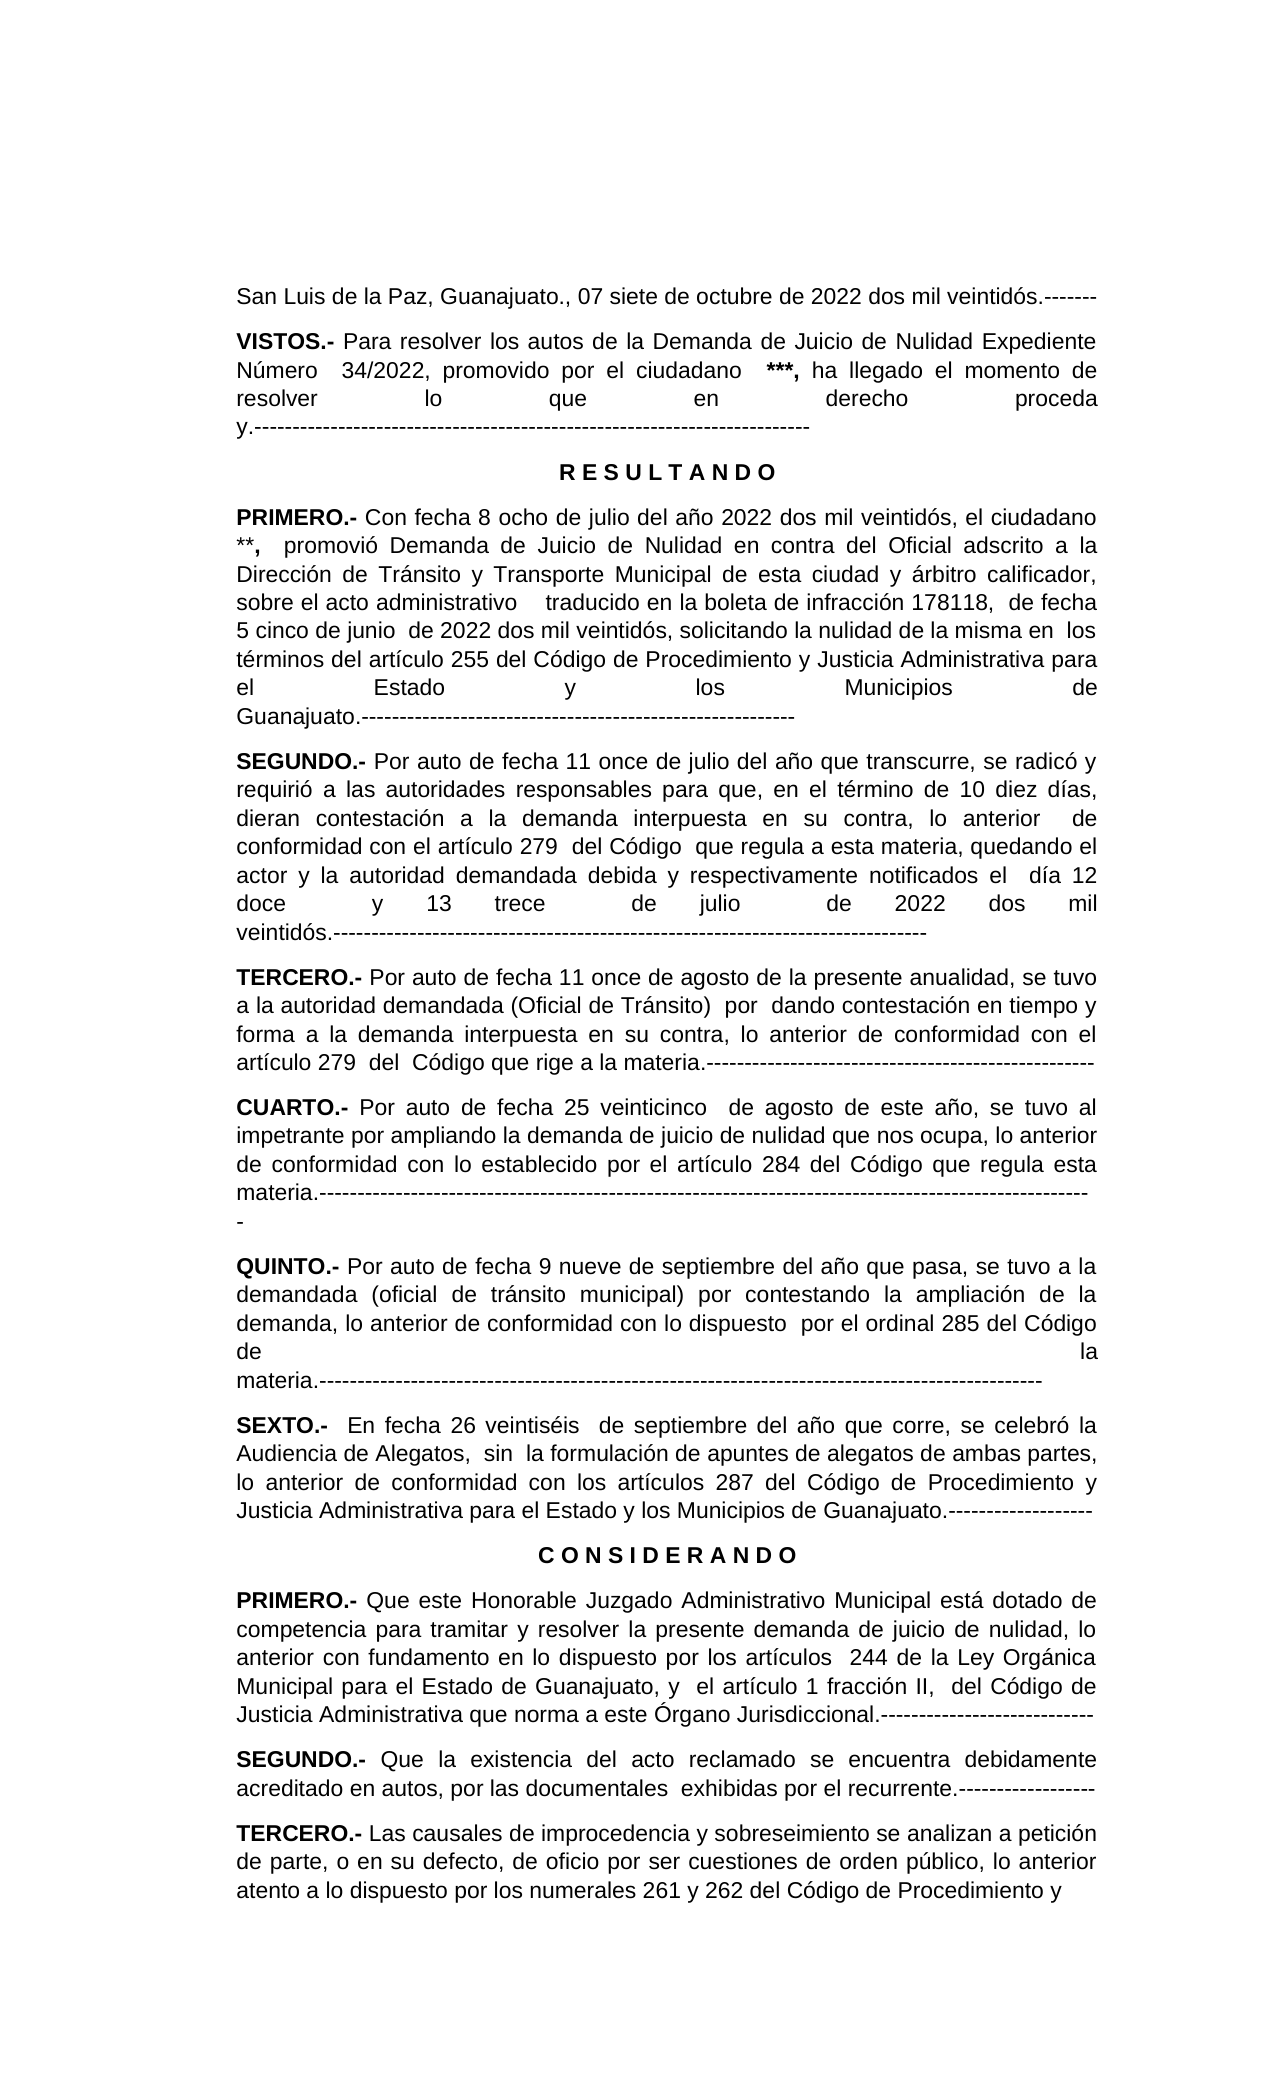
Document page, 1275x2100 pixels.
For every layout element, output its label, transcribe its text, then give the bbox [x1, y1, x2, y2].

text SEGUNDO.- Que la existencia del acto reclamado se encuentra debidamente acreditado en autos, por las documentales exhibidas por el recurrente.------------------ [236, 1746, 1098, 1801]
text PRIMERO.- Con fecha 8 ocho de julio del año 2022 dos mil veintidós, el ciudadano **, promovió Demanda de Juicio de Nulidad en contra del Oficial adscrito a la Dirección de Tránsito y Transporte Municipal de esta ciudad y árbitro calificador, sobre el acto administrativo traducido en la boleta de infracción 178118, de fecha 5 cinco de junio de 2022 dos mil veintidós, solicitando la nulidad de la misma en los términos del artículo 255 del Código de Procedimiento y Justicia Administrativa para el Estado y los Municipios de Guanajuato.--------------------------------------------------------- [236, 504, 1098, 729]
text San Luis de la Paz, Guanajuato., 07 siete de octubre de 2022 dos mil veintidós.------- [236, 283, 1098, 309]
text CUARTO.- Por auto de fecha 25 veinticinco de agosto de este año, se tuvo al impetrante por ampliando la demanda de juicio de nulidad que nos ocupa, lo anterior de conformidad con lo establecido por el artículo 284 del Código que regula esta materia.------------------------------------------------------------------------------------------------------ [236, 1094, 1098, 1234]
text SEGUNDO.- Por auto de fecha 11 once de julio del año que transcurre, se radicó y requirió a las autoridades responsables para que, en el término de 10 diez días, dieran contestación a la demanda interpuesta en su contra, lo anterior de conformidad con el artículo 279 del Código que regula a esta materia, quedando el actor y la autoridad demandada debida y respectivamente notificados el día 12 doce y 13 trece de julio de 2022 dos mil veintidós.------------------------------------------------------------------------------ [236, 748, 1098, 945]
text PRIMERO.- Que este Honorable Juzgado Administrativo Municipal está dotado de competencia para tramitar y resolver la presente demanda de juicio de nulidad, lo anterior con fundamento en lo dispuesto por los artículos 244 de la Ley Orgánica Municipal para el Estado de Guanajuato, y el artículo 1 fracción II, del Código de Justicia Administrativa que norma a este Órgano Jurisdiccional.---------------------------- [236, 1587, 1098, 1727]
text TERCERO.- Por auto de fecha 11 once de agosto de la presente anualidad, se tuvo a la autoridad demandada (Oficial de Tránsito) por dando contestación en tiempo y forma a la demanda interpuesta en su contra, lo anterior de conformidad con el artículo 279 del Código que rige a la materia.--------------------------------------------------- [236, 964, 1098, 1075]
text SEXTO.- En fecha 26 veintiséis de septiembre del año que corre, se celebró la Audiencia de Alegatos, sin la formulación de apuntes de alegatos de ambas partes, lo anterior de conformidad con los artículos 287 del Código de Procedimiento y Justicia Administrativa para el Estado y los Municipios de Guanajuato.------------------- [236, 1412, 1098, 1523]
text C O N S I D E R A N D O [236, 1542, 1098, 1568]
text VISTOS.- Para resolver los autos de la Demanda de Juicio de Nulidad Expediente Número 34/2022, promovido por el ciudadano ***, ha llegado el momento de resolver lo que en derecho proceda y.------------------------------------------------------------------------- [236, 328, 1098, 440]
text R E S U L T A N D O [236, 459, 1098, 485]
text QUINTO.- Por auto de fecha 9 nueve de septiembre del año que pasa, se tuvo a la demandada (oficial de tránsito municipal) por contestando la ampliación de la demanda, lo anterior de conformidad con lo dispuesto por el ordinal 285 del Código de la materia.----------------------------------------------------------------------------------------------- [236, 1253, 1098, 1393]
text TERCERO.- Las causales de improcedencia y sobreseimiento se analizan a petición de parte, o en su defecto, de oficio por ser cuestiones de orden público, lo anterior atento a lo dispuesto por los numerales 261 y 262 del Código de Procedimiento y [236, 1820, 1098, 1903]
